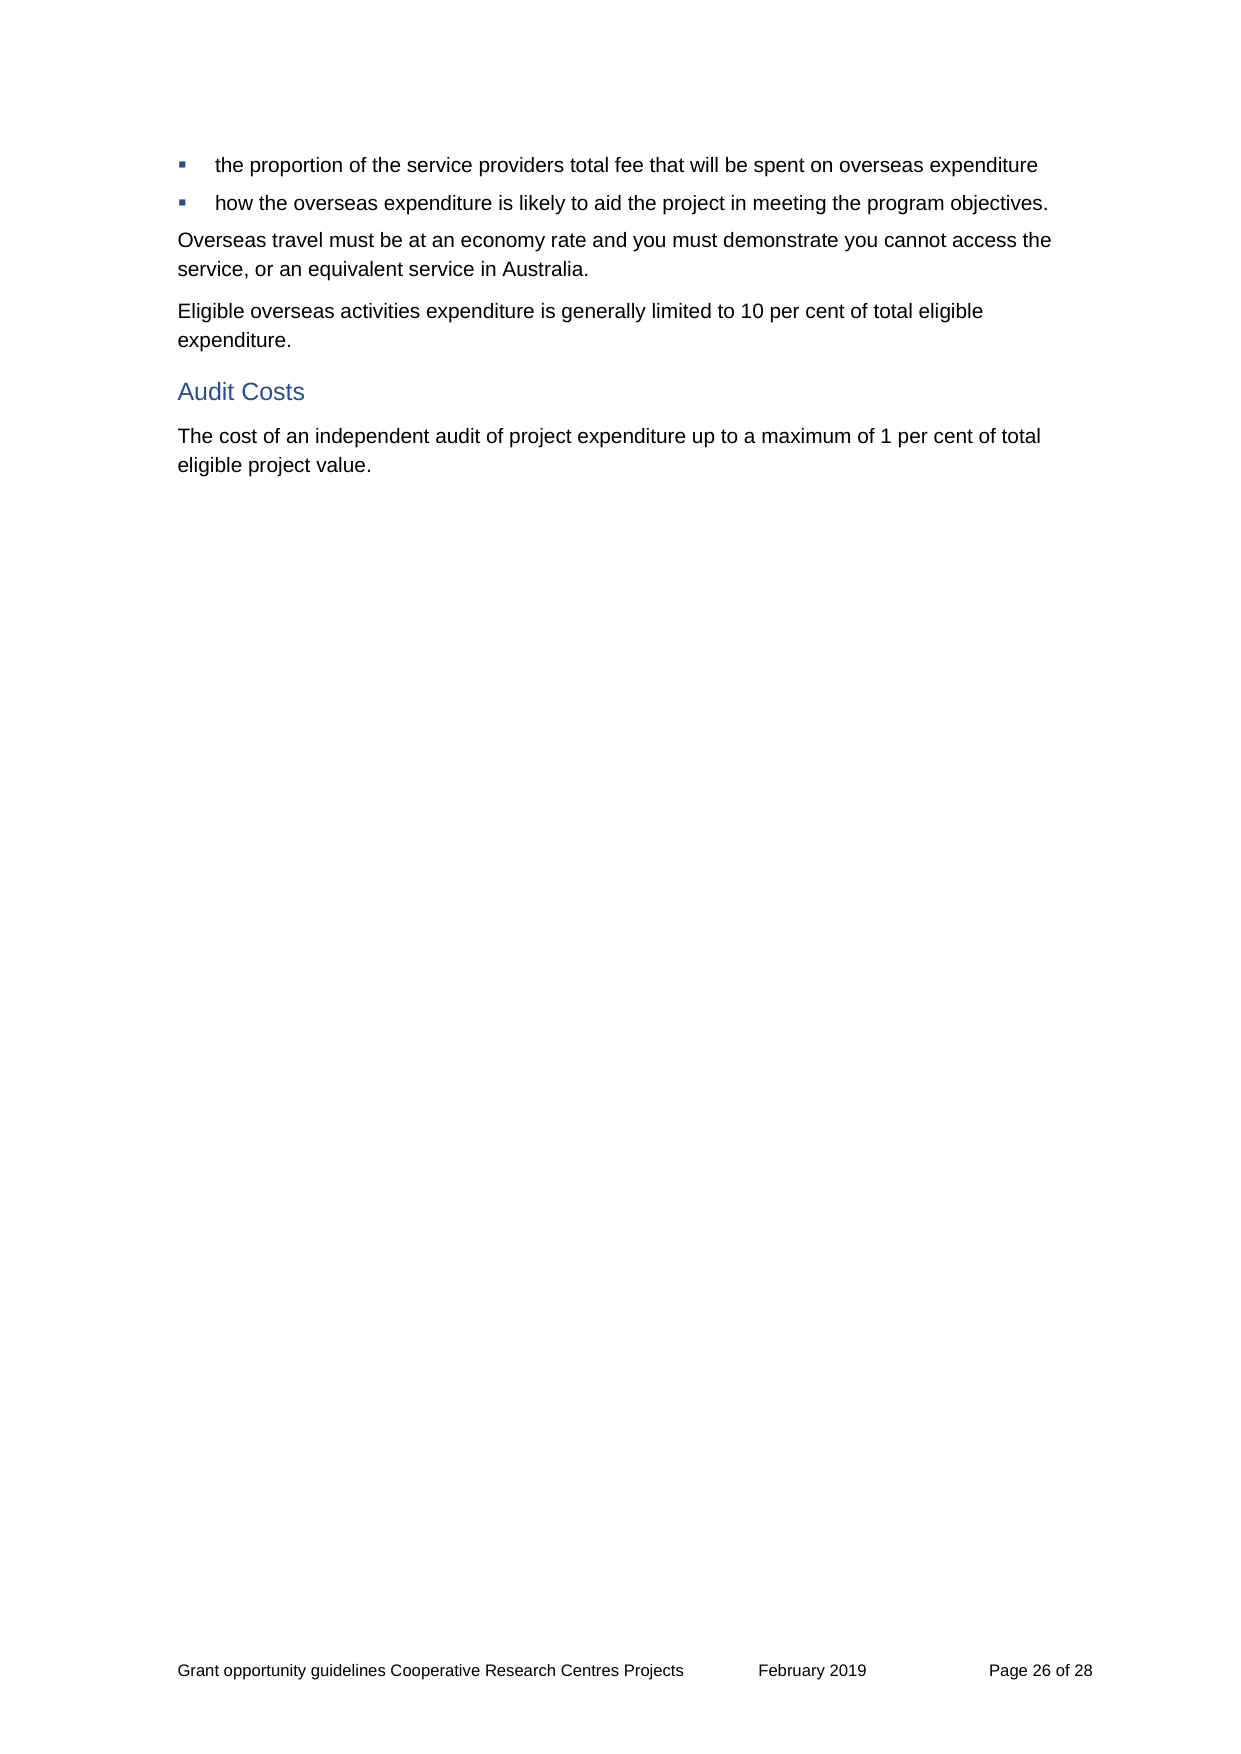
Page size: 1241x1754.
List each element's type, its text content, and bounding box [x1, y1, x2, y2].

list Audit Costs [177, 377, 1092, 406]
list how the overseas expenditure is likely to aid the project in meeting the program objectives. [177, 185, 1092, 214]
text The cost of an independent audit of project expenditure up to a maximum of 1 per cent of total eligible project value. [177, 418, 1092, 477]
text Eligible overseas activities expenditure is generally limited to 10 per cent of total eligible expenditure. [177, 293, 1092, 352]
text Overseas travel must be at an economy rate and you must demonstrate you cannot access the service, or an equivalent service in Australia. [177, 223, 1092, 281]
list the proportion of the service providers total fee that will be spent on overseas expenditure [177, 148, 1092, 177]
